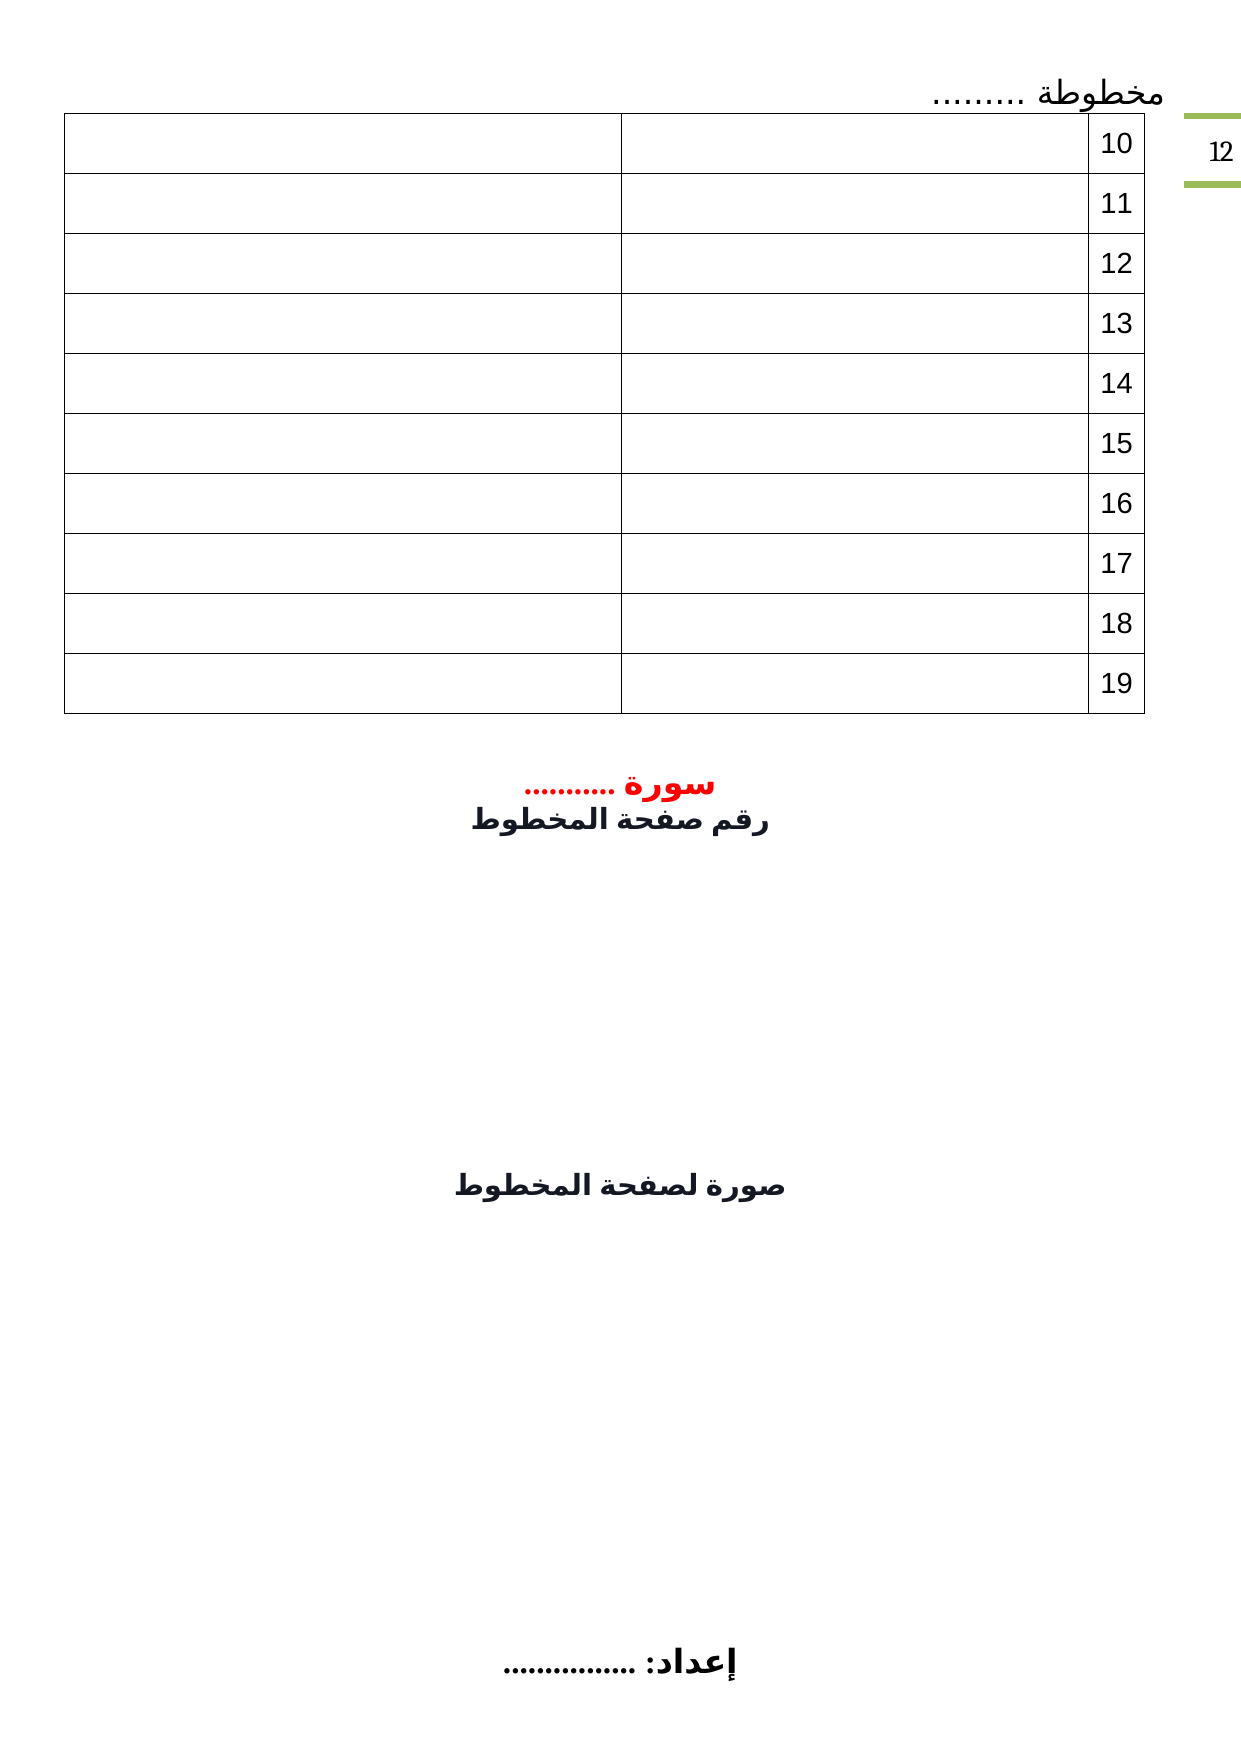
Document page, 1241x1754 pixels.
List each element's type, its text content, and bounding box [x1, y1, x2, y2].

table_cell [622, 594, 1088, 653]
table_cell 18 [1089, 594, 1144, 653]
table_cell [65, 114, 621, 173]
table_cell 10 [1089, 114, 1144, 173]
table_cell 12 [1089, 234, 1144, 293]
text صورة لصفحة المخطوط [75, 1168, 1165, 1201]
table_cell [65, 534, 621, 593]
table_cell 19 [1089, 654, 1144, 713]
table_cell [65, 654, 621, 713]
table_cell [65, 294, 621, 353]
table_cell [622, 654, 1088, 713]
table_cell [622, 294, 1088, 353]
table_cell 11 [1089, 174, 1144, 233]
table_cell [622, 234, 1088, 293]
subtitle سورة ........... [75, 764, 1165, 802]
text رقم صفحة المخطوط [75, 802, 1165, 836]
table_cell [65, 354, 621, 413]
table_cell 13 [1089, 294, 1144, 353]
table_cell [622, 114, 1088, 173]
table_cell [65, 474, 621, 533]
table_cell 16 [1089, 474, 1144, 533]
table_cell 15 [1089, 414, 1144, 473]
table_cell [622, 174, 1088, 233]
table_cell [65, 174, 621, 233]
table_cell 17 [1089, 534, 1144, 593]
table_cell 14 [1089, 354, 1144, 413]
table_cell [65, 234, 621, 293]
table_cell [622, 414, 1088, 473]
table_cell [65, 414, 621, 473]
table_cell [622, 474, 1088, 533]
table_cell [622, 534, 1088, 593]
table_cell [65, 594, 621, 653]
table_cell [622, 354, 1088, 413]
